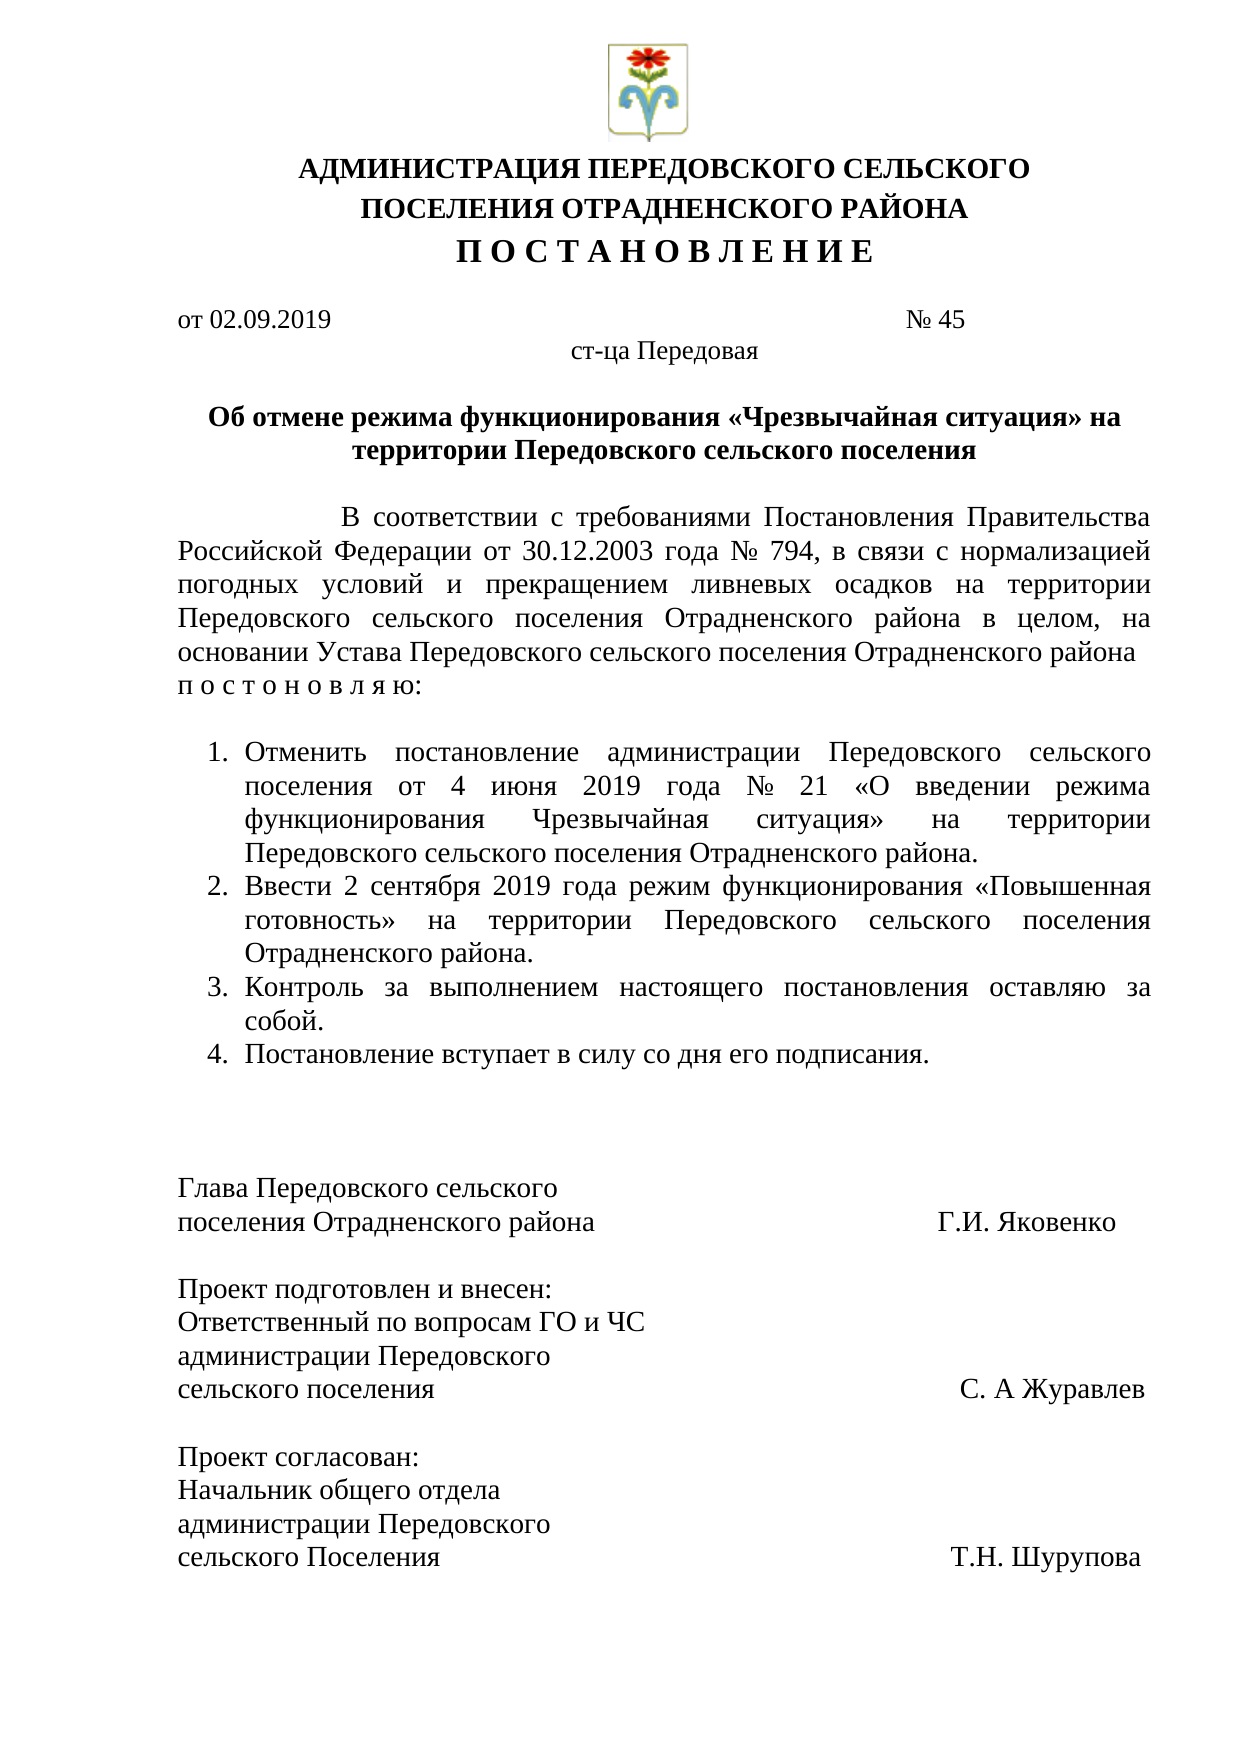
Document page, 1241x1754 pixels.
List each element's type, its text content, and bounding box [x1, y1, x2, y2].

list Ввести 2 сентября 2019 года режим функционирования «Повышенная готовность» на территории Передовского сельского поселения Отрадненского района. [207, 868, 1152, 969]
picture [608, 43, 690, 142]
text Об отмене режима функционирования «Чрезвычайная ситуация» на территории Передовского сельского поселения [177, 399, 1152, 466]
text поселения Отрадненского района Г.И. Яковенко [177, 1204, 1152, 1237]
subtitle от 02.09.2019 № 45 [177, 303, 1152, 334]
text п о с т о н о в л я ю: [177, 667, 1152, 701]
text Глава Передовского сельского [177, 1170, 1152, 1204]
list Постановление вступает в силу со дня его подписания. [207, 1036, 1152, 1070]
text Начальник общего отдела [177, 1472, 1152, 1506]
subtitle АДМИНИСТРАЦИЯ ПЕРЕДОВСКОГО СЕЛЬСКОГО [177, 152, 1152, 185]
text В соответствии с требованиями Постановления Правительства Российской Федерации от 30.12.2003 года № 794, в связи с нормализацией погодных условий и прекращением ливневых осадков на территории Передовского сельского поселения Отрадненского района в целом, на основании Устава Передовского сельского поселения Отрадненского района [177, 499, 1152, 667]
text администрации Передовского [177, 1506, 1152, 1539]
text сельского поселения С. А Журавлев [177, 1372, 1152, 1405]
subtitle ПОСЕЛЕНИЯ ОТРАДНЕНСКОГО РАЙОНА [177, 191, 1152, 225]
subtitle П О С Т А Н О В Л Е Н И Е [177, 231, 1152, 269]
subtitle ст-ца Передовая [177, 334, 1152, 365]
text Проект согласован: [177, 1439, 1152, 1472]
list Контроль за выполнением настоящего постановления оставляю за собой. [207, 969, 1152, 1036]
text сельского Поселения Т.Н. Шурупова [177, 1539, 1152, 1573]
text Ответственный по вопросам ГО и ЧС [177, 1304, 1152, 1338]
list Отменить постановление администрации Передовского сельского поселения от 4 июня 2019 года № 21 «О введении режима функционирования Чрезвычайная ситуация» на территории Передовского сельского поселения Отрадненского района. [207, 734, 1152, 868]
text Проект подготовлен и внесен: [177, 1271, 1152, 1304]
text администрации Передовского [177, 1338, 1152, 1372]
